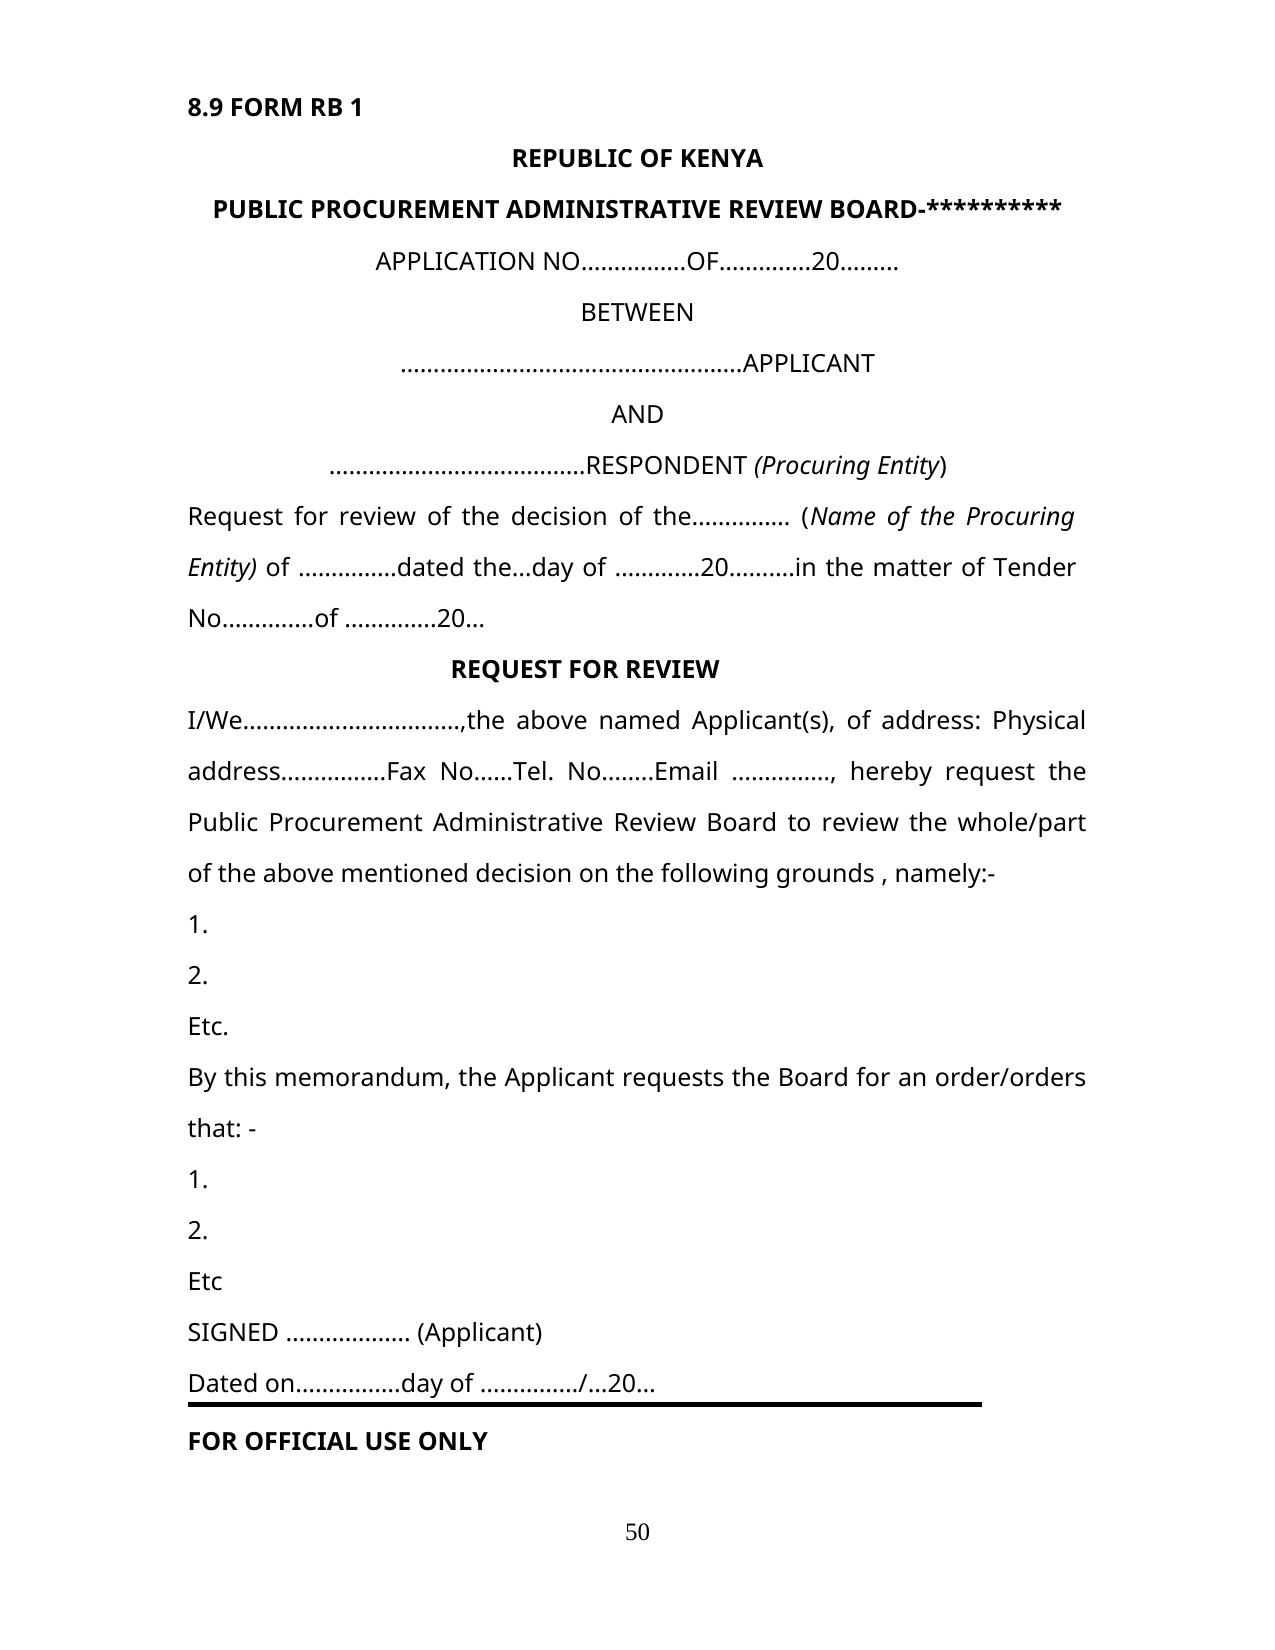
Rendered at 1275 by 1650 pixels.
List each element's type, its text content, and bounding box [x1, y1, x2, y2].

text PUBLIC PROCUREMENT ADMINISTRATIVE REVIEW BOARD-********** [187, 192, 1087, 226]
text 8.9 FORM RB 1 [187, 90, 1087, 124]
text Etc [187, 1264, 1087, 1298]
text Request for review of the decision of the…………… (Name of the Procuring Entity) of ……………dated the…day of ………….20……….in the matter of Tender No………..…of …………..20… [187, 498, 1078, 634]
text 1. [187, 907, 1087, 941]
text By this memorandum, the Applicant requests the Board for an order/orders that: - [187, 1060, 1087, 1145]
text APPLICATION NO…………….OF……….….20……... [187, 243, 1087, 277]
text 1. [187, 1162, 1087, 1196]
text Dated on…………….day of ……………/…20… [187, 1366, 982, 1407]
text 2. [187, 958, 1087, 992]
text …………………………………………….APPLICANT [187, 345, 1087, 379]
text FOR OFFICIAL USE ONLY [187, 1424, 1087, 1458]
text AND [187, 396, 1087, 430]
text REPUBLIC OF KENYA [187, 141, 1087, 175]
text REQUEST FOR REVIEW [187, 651, 982, 686]
text Etc. [187, 1009, 1087, 1043]
text I/We……………………………,the above named Applicant(s), of address: Physical address…………….Fax No……Tel. No……..Email ……………, hereby request the Public Procurement Administrative Review Board to review the whole/part of the above mentioned decision on the following grounds , namely:- [187, 702, 1087, 890]
text 2. [187, 1213, 1087, 1247]
text SIGNED ………………. (Applicant) [187, 1315, 1087, 1349]
text …………………………………RESPONDENT (Procuring Entity) [187, 447, 1087, 481]
text BETWEEN [187, 294, 1087, 328]
